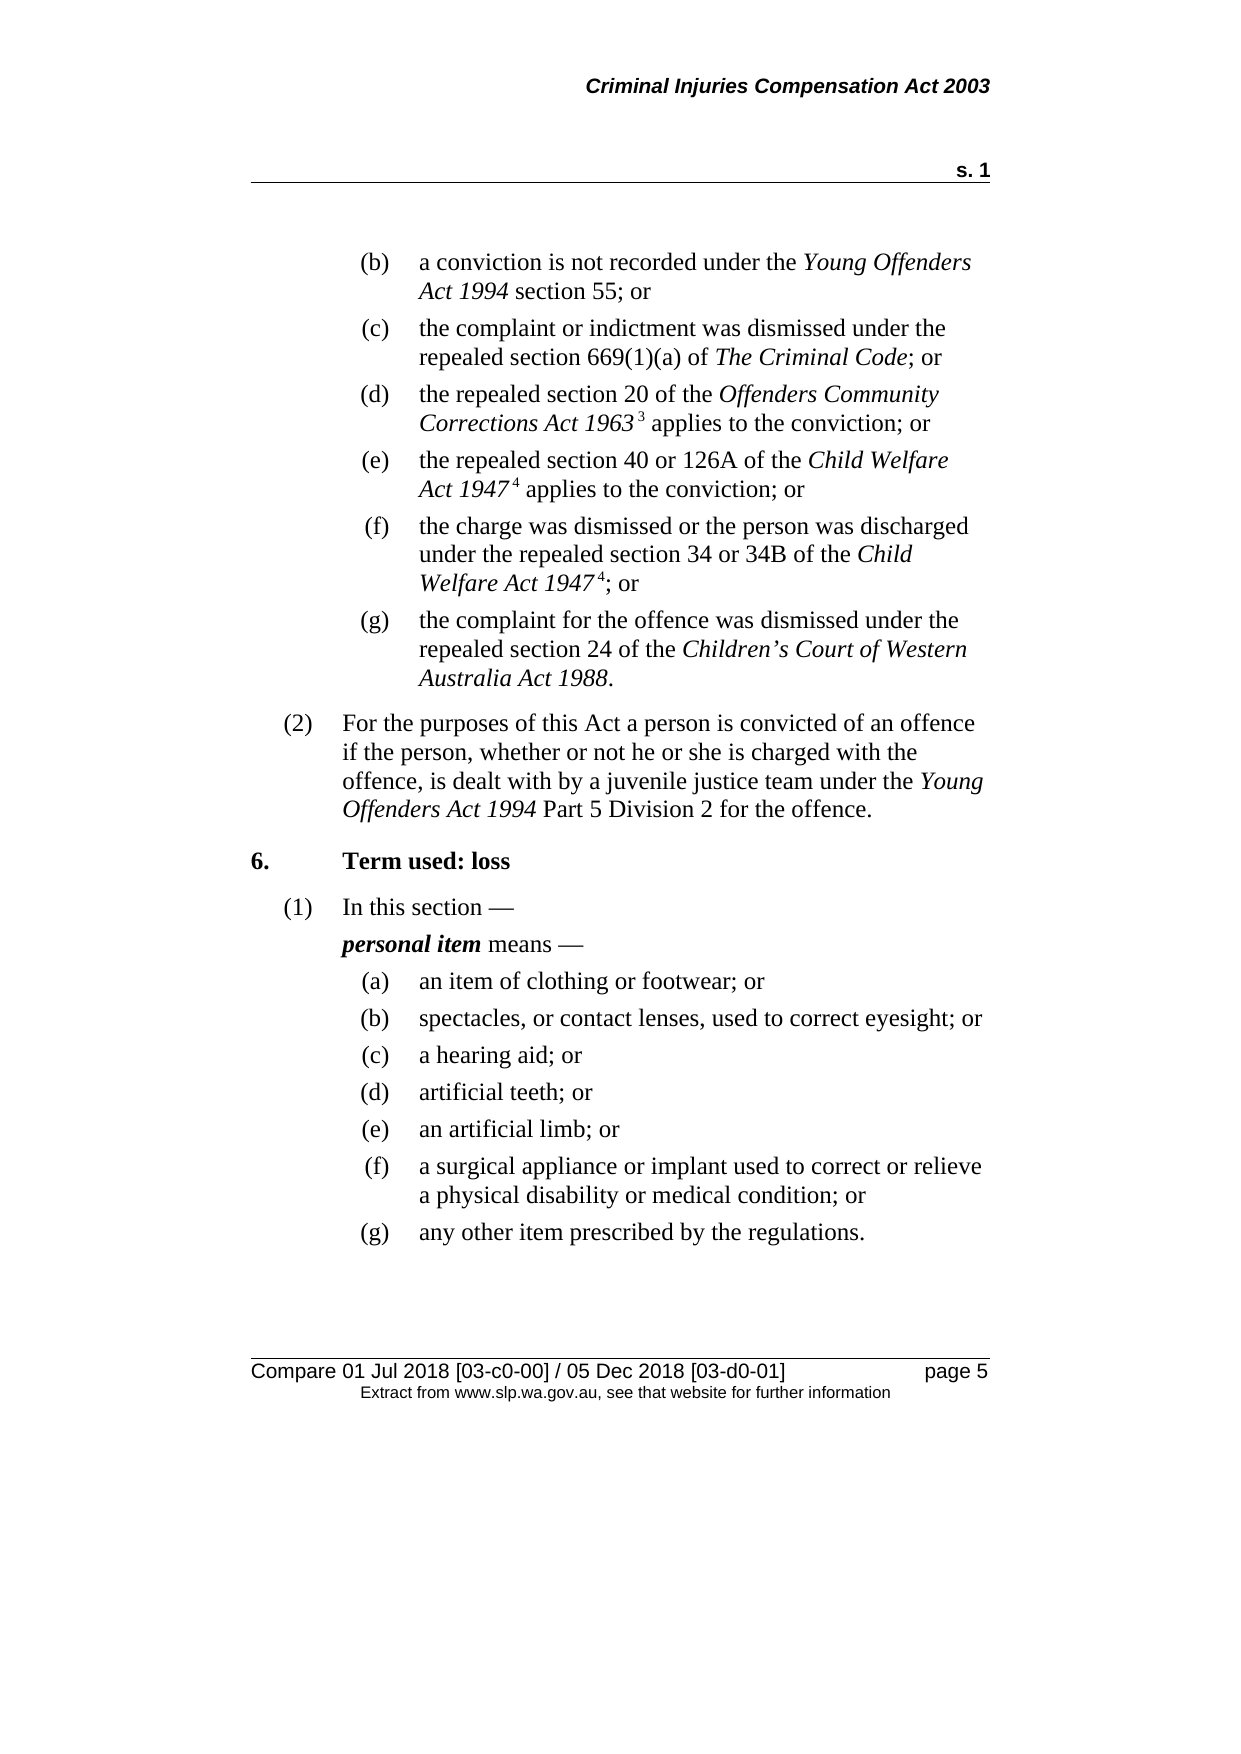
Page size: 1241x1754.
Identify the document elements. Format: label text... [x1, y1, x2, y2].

text (f) a surgical appliance or implant used to correct or relieve a physical disability or medical condition; or [251, 1151, 990, 1209]
text (f) the charge was dismissed or the person was discharged under the repealed section 34 or 34B of the Child Welfare Act 1947 4; or [251, 511, 990, 597]
text (a) an item of clothing or footwear; or [251, 966, 990, 994]
text (g) any other item prescribed by the regulations. [251, 1217, 990, 1246]
text (b) a conviction is not recorded under the Young Offenders Act 1994 section 55; or [251, 247, 990, 305]
text (b) spectacles, or contact lenses, used to correct eyesight; or [251, 1003, 990, 1032]
text (c) the complaint or indictment was dismissed under the repealed section 669(1)(a) of The Criminal Code; or [251, 313, 990, 371]
text (e) an artificial limb; or [251, 1114, 990, 1143]
text (1) In this section — [251, 892, 990, 920]
subtitle 6. Term used: loss [251, 846, 990, 875]
text (e) the repealed section 40 or 126A of the Child Welfare Act 1947 4 applies to the conviction; or [251, 445, 990, 502]
text (c) a hearing aid; or [251, 1040, 990, 1069]
text (2) For the purposes of this Act a person is convicted of an offence if the person, whether or not he or she is charged with the offence, is dealt with by a juvenile justice team under the Young Offenders Act 1994 Part 5 Division 2 for the offence. [251, 708, 990, 823]
text personal item means — [251, 929, 990, 957]
text (d) the repealed section 20 of the Offenders Community Corrections Act 1963 3 applies to the conviction; or [251, 379, 990, 437]
text (g) the complaint for the offence was dismissed under the repealed section 24 of the Children’s Court of Western Australia Act 1988. [251, 605, 990, 692]
text (d) artificial teeth; or [251, 1077, 990, 1106]
